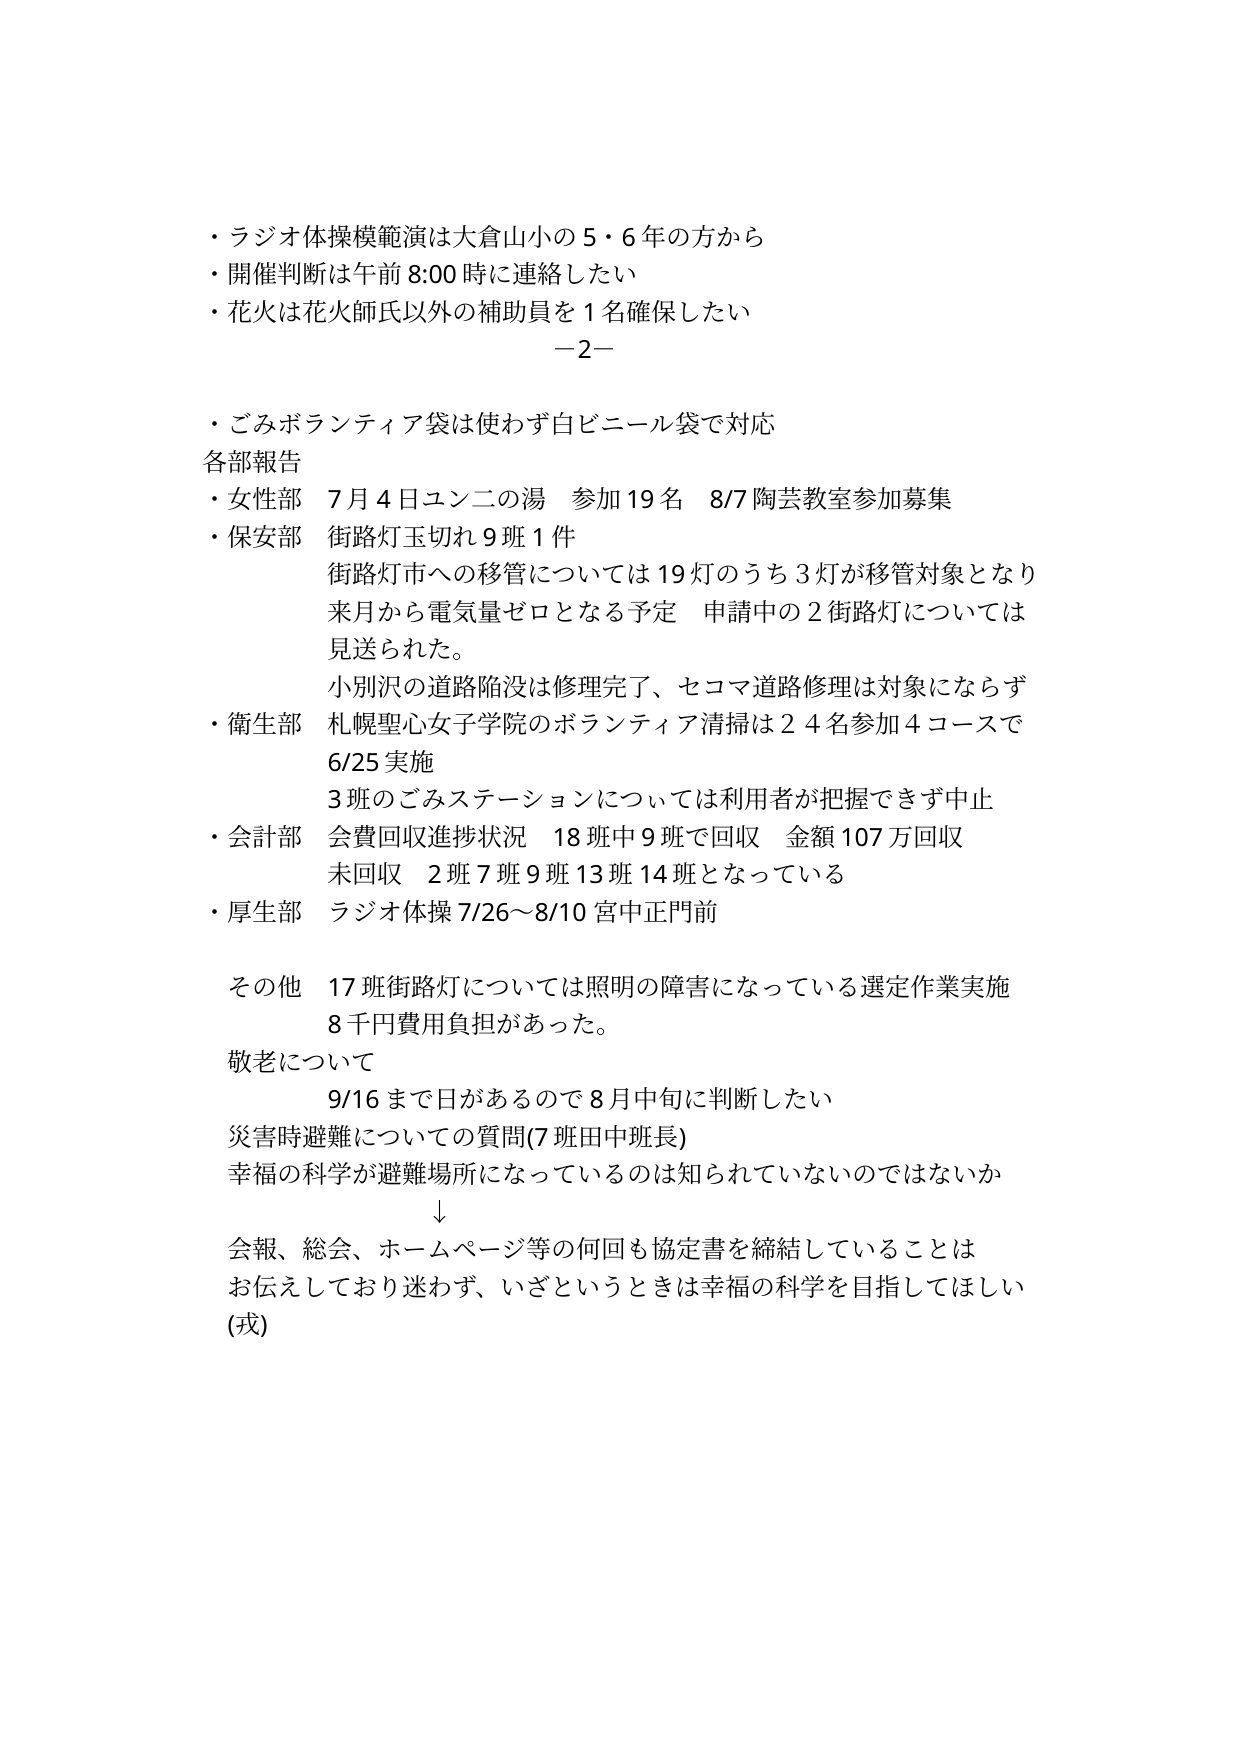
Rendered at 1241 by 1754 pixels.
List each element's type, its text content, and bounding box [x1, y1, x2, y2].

text ・女性部 7月4日ユン二の湯 参加19名 8/7陶芸教室参加募集 [177, 479, 1063, 517]
text 来月から電気量ゼロとなる予定 申請中の２街路灯については [177, 592, 1063, 629]
text 各部報告 [177, 442, 1063, 479]
text 9/16まで日があるので8月中旬に判断したい [177, 1079, 1063, 1117]
text ・会計部 会費回収進捗状況 18班中9班で回収 金額107万回収 [177, 817, 1063, 854]
text ・開催判断は午前8:00時に連絡したい [177, 254, 1063, 292]
text 見送られた。 [177, 629, 1063, 667]
text ・衛生部 札幌聖心女子学院のボランティア清掃は２４名参加４コースで [177, 704, 1063, 742]
text ↓ [177, 1192, 1063, 1229]
text ・ラジオ体操模範演は大倉山小の5・6年の方から [177, 217, 1063, 254]
text 幸福の科学が避難場所になっているのは知られていないのではないか [177, 1154, 1063, 1192]
text 小別沢の道路陥没は修理完了、セコマ道路修理は対象にならず [177, 667, 1063, 704]
text その他 17班街路灯については照明の障害になっている選定作業実施 [177, 967, 1063, 1004]
text 街路灯市への移管については19灯のうち３灯が移管対象となり [177, 554, 1063, 592]
text 敬老について [177, 1042, 1063, 1079]
text 6/25実施 [177, 742, 1063, 779]
text 3班のごみステーションにつぃては利用者が把握できず中止 [177, 779, 1063, 817]
text ・ごみボランティア袋は使わず白ビニール袋で対応 [177, 404, 1063, 442]
text ・厚生部 ラジオ体操7/26～8/10 宮中正門前 [177, 892, 1063, 929]
text －2－ [177, 329, 1063, 367]
text ・花火は花火師氏以外の補助員を1名確保したい [177, 292, 1063, 329]
text 8千円費用負担があった。 [177, 1004, 1063, 1042]
text お伝えしており迷わず、いざというときは幸福の科学を目指してほしい [177, 1267, 1063, 1304]
text 会報、総会、ホームページ等の何回も協定書を締結していることは [177, 1229, 1063, 1267]
text 災害時避難についての質問(7班田中班長) [177, 1117, 1063, 1154]
text 未回収 2班7班9班13班14班となっている [177, 854, 1063, 892]
text ・保安部 街路灯玉切れ9班1件 [177, 517, 1063, 554]
text (戎) [177, 1304, 1063, 1342]
